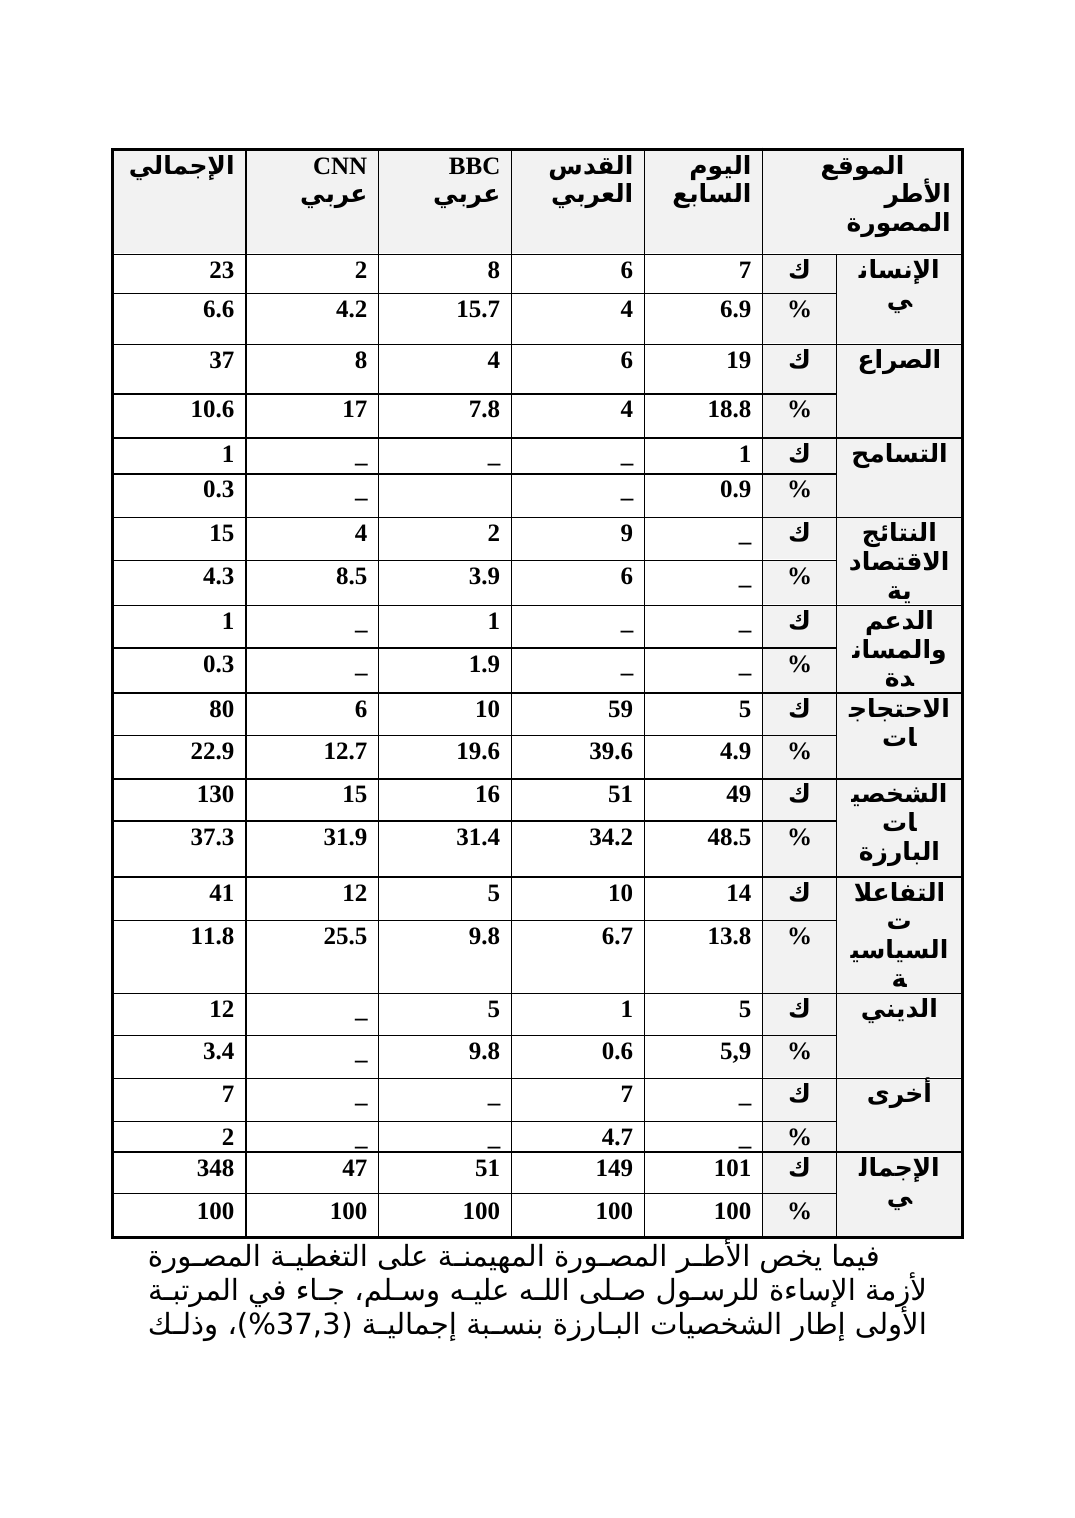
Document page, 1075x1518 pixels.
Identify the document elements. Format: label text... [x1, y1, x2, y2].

table_cell % [763, 1194, 836, 1236]
table_cell أخرى [837, 1079, 961, 1151]
table_cell 6 [512, 345, 644, 393]
table_cell 15 [114, 518, 245, 559]
table_cell 39.6 [512, 736, 644, 778]
table_cell 100 [645, 1194, 762, 1236]
table_cell 51 [379, 1153, 511, 1193]
table_cell 17 [247, 395, 378, 437]
table_cell 5 [379, 994, 511, 1035]
table_cell 9.8 [379, 921, 511, 993]
table_cell 6.6 [114, 294, 245, 343]
table_cell 10 [512, 878, 644, 920]
table_cell % [763, 294, 836, 343]
table_cell 80 [114, 694, 245, 735]
table_cell 4 [512, 294, 644, 343]
table_cell 4 [512, 395, 644, 437]
table_cell 7 [645, 255, 762, 293]
table_cell _ [247, 606, 378, 647]
table_cell _ [645, 518, 762, 559]
table_cell ك [763, 1153, 836, 1193]
table_cell 15 [247, 780, 378, 820]
table_cell 31.4 [379, 822, 511, 876]
table_cell 0.6 [512, 1036, 644, 1077]
table_cell 41 [114, 878, 245, 920]
table_cell 8 [379, 255, 511, 293]
table_cell [379, 475, 511, 517]
table_cell ك [763, 1079, 836, 1121]
table_cell 8 [247, 345, 378, 393]
table_cell 5,9 [645, 1036, 762, 1077]
table_cell 5 [645, 994, 762, 1035]
table_cell ك [763, 694, 836, 735]
table_cell 4 [379, 345, 511, 393]
table_cell _ [379, 1079, 511, 1121]
table_cell 23 [114, 255, 245, 293]
table_cell 5 [645, 694, 762, 735]
table_cell % [763, 1036, 836, 1077]
table_cell 2 [247, 255, 378, 293]
table_cell 59 [512, 694, 644, 735]
table_header القدس العربي [512, 151, 644, 253]
table_cell 6 [512, 561, 644, 604]
table_cell 6.7 [512, 921, 644, 993]
table_cell _ [247, 649, 378, 692]
table_cell 100 [247, 1194, 378, 1236]
table_cell 4.9 [645, 736, 762, 778]
table_cell _ [247, 1122, 378, 1151]
table_cell 49 [645, 780, 762, 820]
table_cell 4.7 [512, 1122, 644, 1151]
table_cell 100 [512, 1194, 644, 1236]
table_cell _ [645, 606, 762, 647]
table_header اليوم السابع [645, 151, 762, 253]
table_cell 7.8 [379, 395, 511, 437]
table_cell 101 [645, 1153, 762, 1193]
table_cell 348 [114, 1153, 245, 1193]
table_cell _ [645, 1122, 762, 1151]
table_cell % [763, 649, 836, 692]
table_cell 22.9 [114, 736, 245, 778]
table_cell 10.6 [114, 395, 245, 437]
table_cell _ [379, 439, 511, 473]
table_cell 34.2 [512, 822, 644, 876]
table_header BBC عربي [379, 151, 511, 253]
table_cell _ [645, 1079, 762, 1121]
table_cell الإنساني [837, 255, 961, 343]
table_cell التفاعلات السياسية [837, 878, 961, 993]
table_cell 7 [114, 1079, 245, 1121]
table_cell _ [512, 606, 644, 647]
table_cell 19 [645, 345, 762, 393]
table_cell ك [763, 878, 836, 920]
table_cell 13.8 [645, 921, 762, 993]
table_header الموقع الأطر المصورة [763, 151, 961, 253]
table_cell % [763, 395, 836, 437]
table_cell 16 [379, 780, 511, 820]
table_cell % [763, 921, 836, 993]
table_cell _ [512, 439, 644, 473]
table_cell ك [763, 606, 836, 647]
table_cell 12 [114, 994, 245, 1035]
table_cell _ [247, 994, 378, 1035]
table_cell 6.9 [645, 294, 762, 343]
table_cell _ [379, 1122, 511, 1151]
table_cell الصراع [837, 345, 961, 437]
table_cell 37 [114, 345, 245, 393]
table_cell 1 [114, 606, 245, 647]
table_cell 2 [379, 518, 511, 559]
table_header الإجمالي [114, 151, 245, 253]
table_cell ك [763, 994, 836, 1035]
table_cell 47 [247, 1153, 378, 1193]
table_cell الاحتجاجات [837, 694, 961, 778]
table_cell 9.8 [379, 1036, 511, 1077]
table_cell _ [247, 439, 378, 473]
table_cell 10 [379, 694, 511, 735]
table_cell النتائج الاقتصادية [837, 518, 961, 604]
table_cell 0.3 [114, 649, 245, 692]
table_cell 1 [379, 606, 511, 647]
table_cell _ [512, 475, 644, 517]
table_cell 100 [114, 1194, 245, 1236]
table_cell % [763, 475, 836, 517]
table_cell 5 [379, 878, 511, 920]
table_cell _ [247, 475, 378, 517]
table_cell 149 [512, 1153, 644, 1193]
table_cell الشخصيات البارزة [837, 780, 961, 876]
table_cell 4.2 [247, 294, 378, 343]
table_cell ك [763, 255, 836, 293]
table_cell 2 [114, 1122, 245, 1151]
table_cell 4.3 [114, 561, 245, 604]
table_cell 19.6 [379, 736, 511, 778]
table_cell 11.8 [114, 921, 245, 993]
table_cell التسامح [837, 439, 961, 517]
table_cell 7 [512, 1079, 644, 1121]
table_cell 130 [114, 780, 245, 820]
table_cell _ [247, 1036, 378, 1077]
table_cell % [763, 561, 836, 604]
table_cell 1.9 [379, 649, 511, 692]
table_cell 0.9 [645, 475, 762, 517]
table_cell 3.4 [114, 1036, 245, 1077]
table_cell الإجمالي [837, 1153, 961, 1236]
table_cell 1 [645, 439, 762, 473]
table_cell _ [645, 649, 762, 692]
table_cell 31.9 [247, 822, 378, 876]
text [148, 1239, 927, 1341]
table_cell 48.5 [645, 822, 762, 876]
table_header CNN عربي [247, 151, 378, 253]
table_cell 6 [247, 694, 378, 735]
table_cell 6 [512, 255, 644, 293]
table_cell 0.3 [114, 475, 245, 517]
table_cell الديني [837, 994, 961, 1077]
table_cell 3.9 [379, 561, 511, 604]
table_cell _ [645, 561, 762, 604]
table_cell ك [763, 345, 836, 393]
table_cell ك [763, 439, 836, 473]
table_cell 12.7 [247, 736, 378, 778]
table_cell 1 [114, 439, 245, 473]
table_cell 100 [379, 1194, 511, 1236]
table_cell _ [512, 649, 644, 692]
table_cell 8.5 [247, 561, 378, 604]
table_cell % [763, 822, 836, 876]
table_cell 25.5 [247, 921, 378, 993]
table_cell ك [763, 780, 836, 820]
table_cell 37.3 [114, 822, 245, 876]
table_cell 18.8 [645, 395, 762, 437]
table_cell 12 [247, 878, 378, 920]
table_cell _ [247, 1079, 378, 1121]
table_cell ك [763, 518, 836, 559]
table_cell 51 [512, 780, 644, 820]
table_cell 15.7 [379, 294, 511, 343]
table_cell 14 [645, 878, 762, 920]
table_cell % [763, 1122, 836, 1151]
table_cell % [763, 736, 836, 778]
table_cell 9 [512, 518, 644, 559]
table_cell 4 [247, 518, 378, 559]
table_cell 1 [512, 994, 644, 1035]
table_cell الدعم والمساندة [837, 606, 961, 692]
